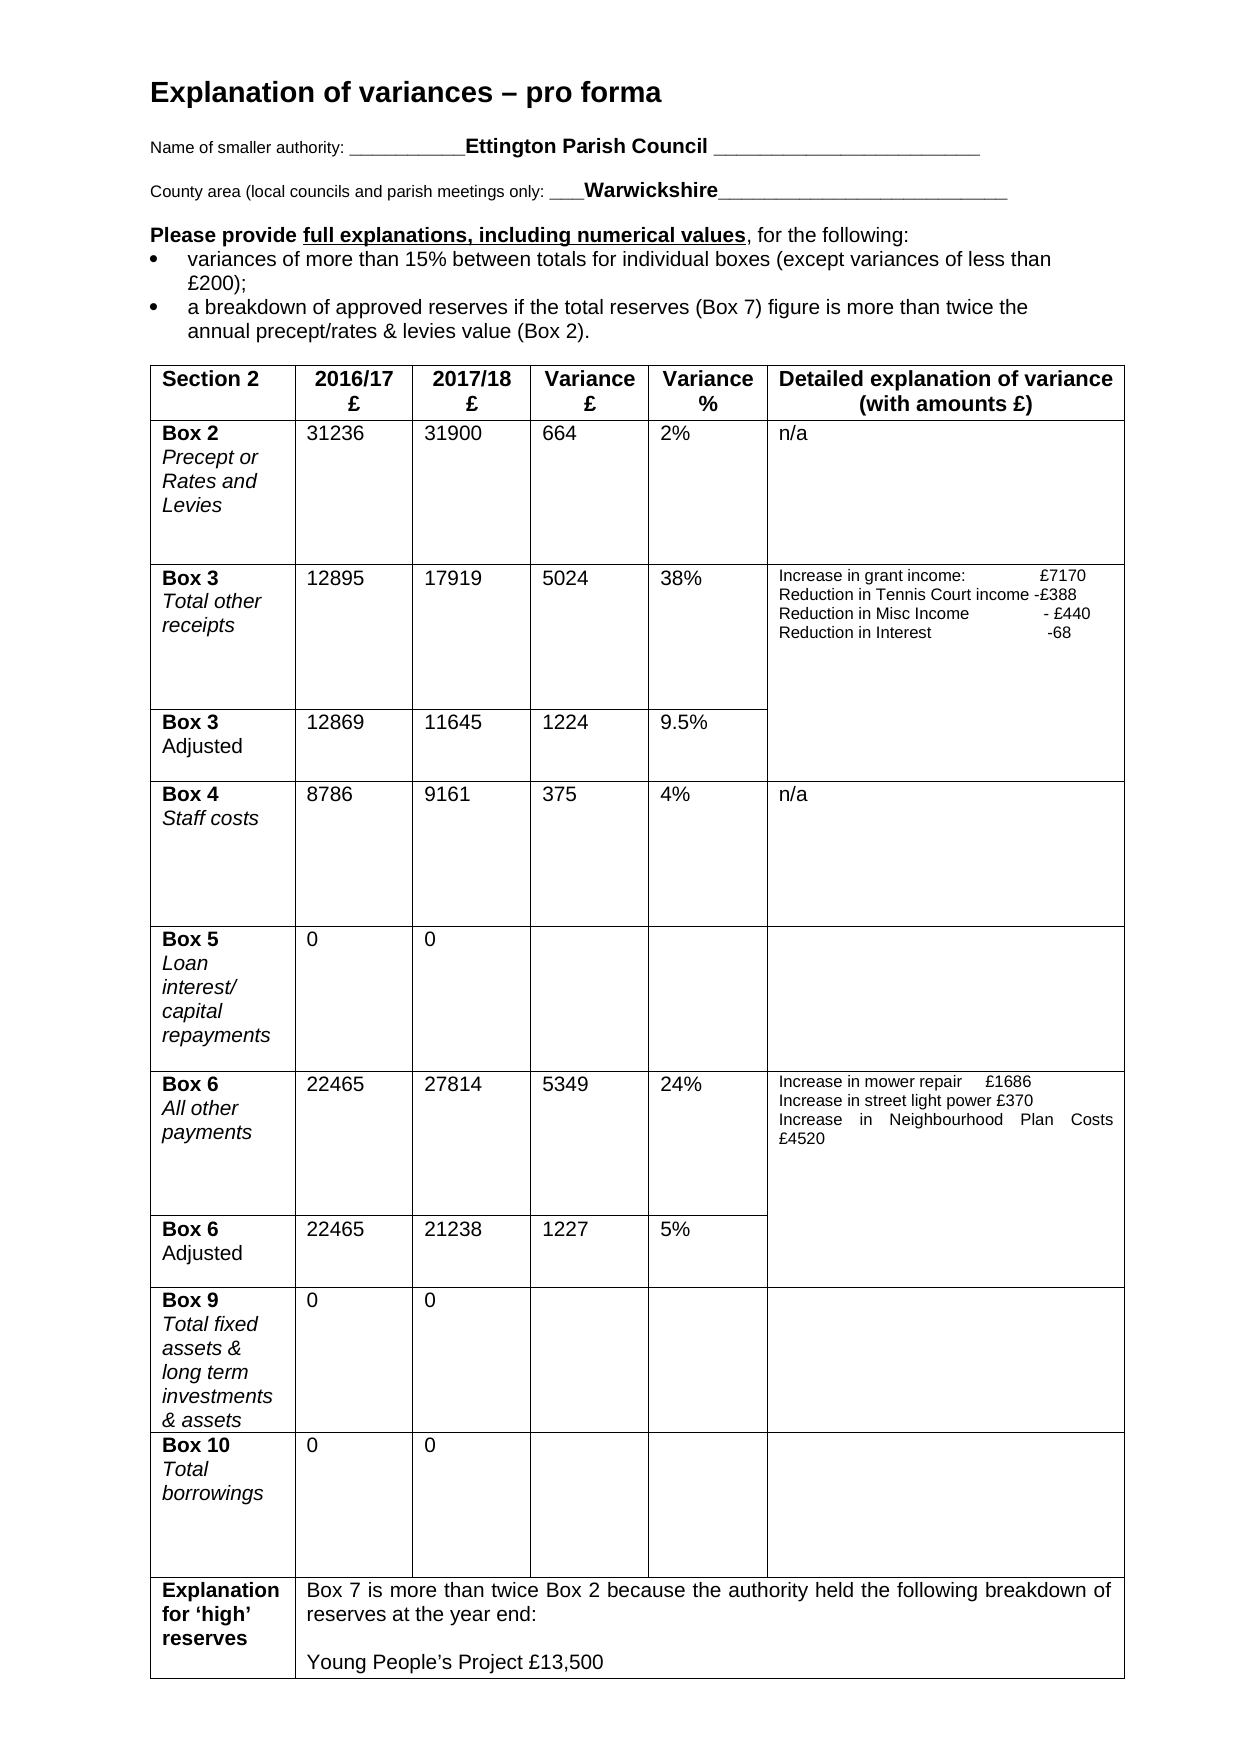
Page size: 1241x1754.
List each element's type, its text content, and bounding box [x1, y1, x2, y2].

text Explanation of variances – pro forma [150, 75, 1090, 108]
table_cell 8786 [296, 782, 412, 926]
table_cell 12895 [296, 565, 412, 709]
table_cell 24% [649, 1072, 767, 1215]
table_cell 5349 [531, 1072, 648, 1215]
table_header Section 2 [151, 366, 295, 419]
table_cell 0 [296, 1288, 412, 1432]
table_cell 31900 [413, 421, 530, 564]
list variances of more than 15% between totals for individual boxes (except variances of less than £200); [150, 247, 1090, 295]
table_cell 5024 [531, 565, 648, 709]
table_header Detailed explanation of variance (with amounts £) [768, 366, 1124, 419]
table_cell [151, 1578, 295, 1678]
table_cell 0 [413, 1288, 530, 1432]
table_cell 4% [649, 782, 767, 926]
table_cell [296, 1578, 1124, 1678]
table_cell n/a [768, 782, 1124, 926]
table_cell [768, 1288, 1124, 1432]
table_header Variance % [649, 366, 767, 419]
table_cell [649, 927, 767, 1071]
text County area (local councils and parish meetings only: ___Warwickshire_________________________ [150, 177, 1090, 201]
table_cell [649, 1433, 767, 1577]
table_cell Box 4 Staff costs [151, 782, 295, 926]
table_header 2017/18 £ [413, 366, 530, 419]
table_cell 0 [413, 927, 530, 1071]
table_cell 5% [649, 1216, 767, 1287]
table_cell [768, 927, 1124, 1071]
table_cell [768, 1433, 1124, 1577]
table_cell 12869 [296, 710, 412, 781]
table_cell Box 6 All other payments [151, 1072, 295, 1215]
table_cell 9.5% [649, 710, 767, 781]
table_cell Box 2 Precept or Rates and Levies [151, 421, 295, 564]
table_cell Increase in mower repair £1686 Increase in street light power £370 Increase in Neighbourhood Plan Costs £4520 [768, 1072, 1124, 1287]
table_cell 1224 [531, 710, 648, 781]
table_cell 22465 [296, 1216, 412, 1287]
text Please provide full explanations, including numerical values, for the following: [150, 223, 1090, 247]
table_cell 38% [649, 565, 767, 709]
table_cell 27814 [413, 1072, 530, 1215]
table_header Variance £ [531, 366, 648, 419]
table_cell 375 [531, 782, 648, 926]
table_cell Box 3 Adjusted [151, 710, 295, 781]
table_cell 2% [649, 421, 767, 564]
table_cell 22465 [296, 1072, 412, 1215]
list a breakdown of approved reserves if the total reserves (Box 7) figure is more than twice the annual precept/rates & levies value (Box 2). [150, 295, 1090, 343]
table_cell 9161 [413, 782, 530, 926]
table_header 2016/17 £ [296, 366, 412, 419]
text Name of smaller authority: __________Ettington Parish Council _______________________ [150, 134, 1090, 158]
table_cell 0 [296, 1433, 412, 1577]
table_cell Box 6 Adjusted [151, 1216, 295, 1287]
table_cell [531, 1288, 648, 1432]
table_cell n/a [768, 421, 1124, 564]
table_cell Increase in grant income: £7170 Reduction in Tennis Court income -£388 Reduction in Misc Income - £440 Reduction in Interest -68 [768, 565, 1124, 781]
table_cell 0 [413, 1433, 530, 1577]
table_cell [649, 1288, 767, 1432]
table_cell 21238 [413, 1216, 530, 1287]
table_cell 0 [296, 927, 412, 1071]
table_cell 11645 [413, 710, 530, 781]
table_cell Box 10 Total borrowings [151, 1433, 295, 1577]
table_cell Box 3 Total other receipts [151, 565, 295, 709]
table_cell 1227 [531, 1216, 648, 1287]
table_cell 31236 [296, 421, 412, 564]
table_cell [531, 1433, 648, 1577]
table_cell 17919 [413, 565, 530, 709]
table_cell 664 [531, 421, 648, 564]
table_cell Box 9 Total fixed assets & long term investments & assets [151, 1288, 295, 1432]
table_cell [531, 927, 648, 1071]
table_cell Box 5 Loan interest/ capital repayments [151, 927, 295, 1071]
